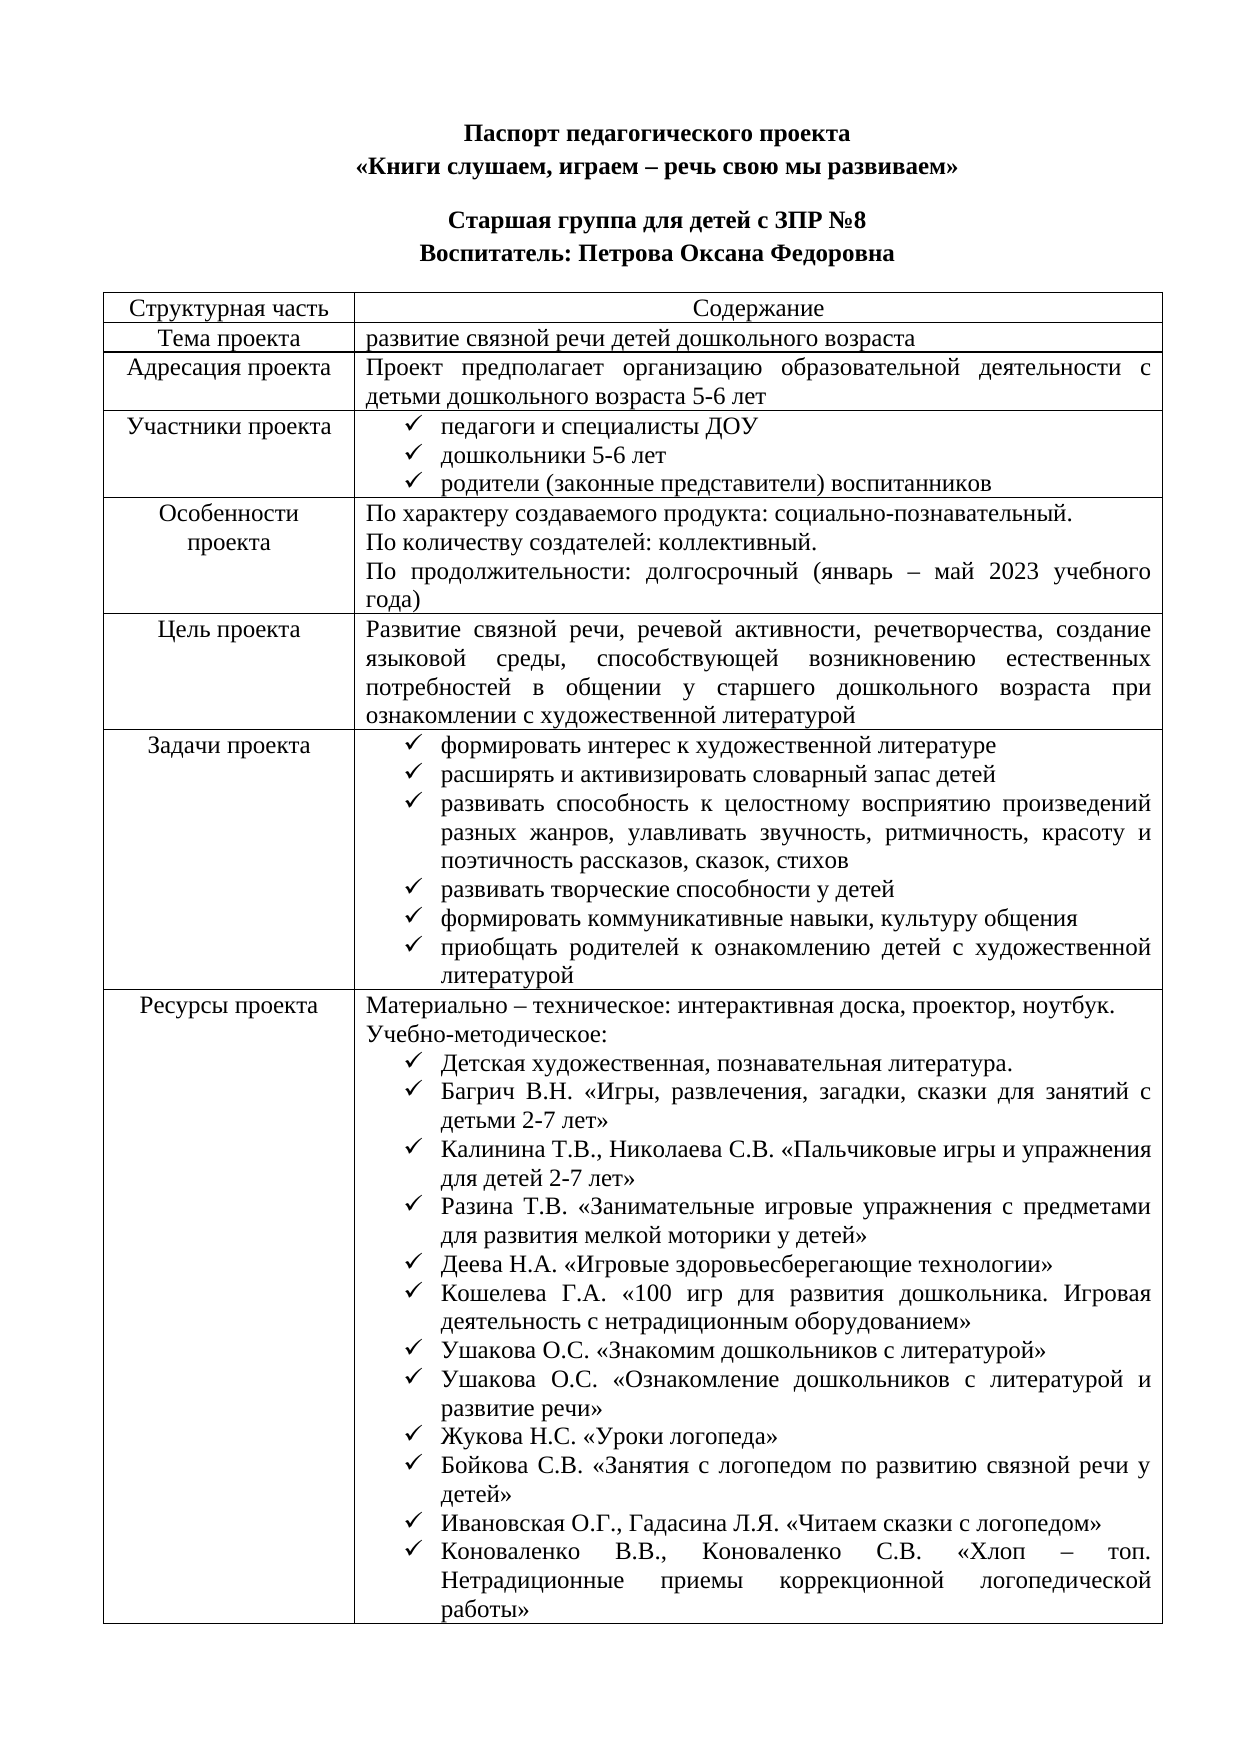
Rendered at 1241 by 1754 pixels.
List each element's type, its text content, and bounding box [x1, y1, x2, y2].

table_cell педагоги и специалисты ДОУ дошкольники 5-6 лет родители (законные представители) воспитанников [355, 411, 1162, 497]
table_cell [355, 990, 1162, 1623]
table_cell развитие связной речи детей дошкольного возраста [355, 323, 1162, 351]
table_cell Участники проекта [104, 411, 354, 497]
table_cell Тема проекта [104, 323, 354, 351]
text Старшая группа для детей с ЗПР №8 [162, 205, 1152, 234]
text «Книги слушаем, играем – речь свою мы развиваем» [162, 151, 1152, 180]
table_header Структурная часть [104, 293, 354, 322]
table_cell Задачи проекта [104, 730, 354, 989]
table_cell Проект предполагает организацию образовательной деятельности с детьми дошкольного возраста 5-6 лет [355, 353, 1162, 410]
table_cell формировать интерес к художественной литературе расширять и активизировать словарный запас детей развивать способность к целостному восприятию произведений разных жанров, улавливать звучность, ритмичность, красоту и поэтичность рассказов, сказок, стихов развивать творческие способности у детей формировать коммуникативные навыки, культуру общения приобщать родителей к ознакомлению детей с художественной литературой [355, 730, 1162, 989]
table_cell Ресурсы проекта [104, 990, 354, 1623]
text Воспитатель: Петрова Оксана Федоровна [162, 238, 1152, 267]
table_cell Цель проекта [104, 614, 354, 729]
table_cell По характеру создаваемого продукта: социально-познавательный. По количеству создателей: коллективный. По продолжительности: долгосрочный (январь – май 2023 учебного года) [355, 498, 1162, 613]
text Паспорт педагогического проекта [162, 118, 1152, 147]
table_cell Развитие связной речи, речевой активности, речетворчества, создание языковой среды, способствующей возникновению естественных потребностей в общении у старшего дошкольного возраста при ознакомлении с художественной литературой [355, 614, 1162, 729]
table_cell Особенности проекта [104, 498, 354, 613]
table_header Содержание [355, 293, 1162, 322]
table_cell Адресация проекта [104, 353, 354, 410]
